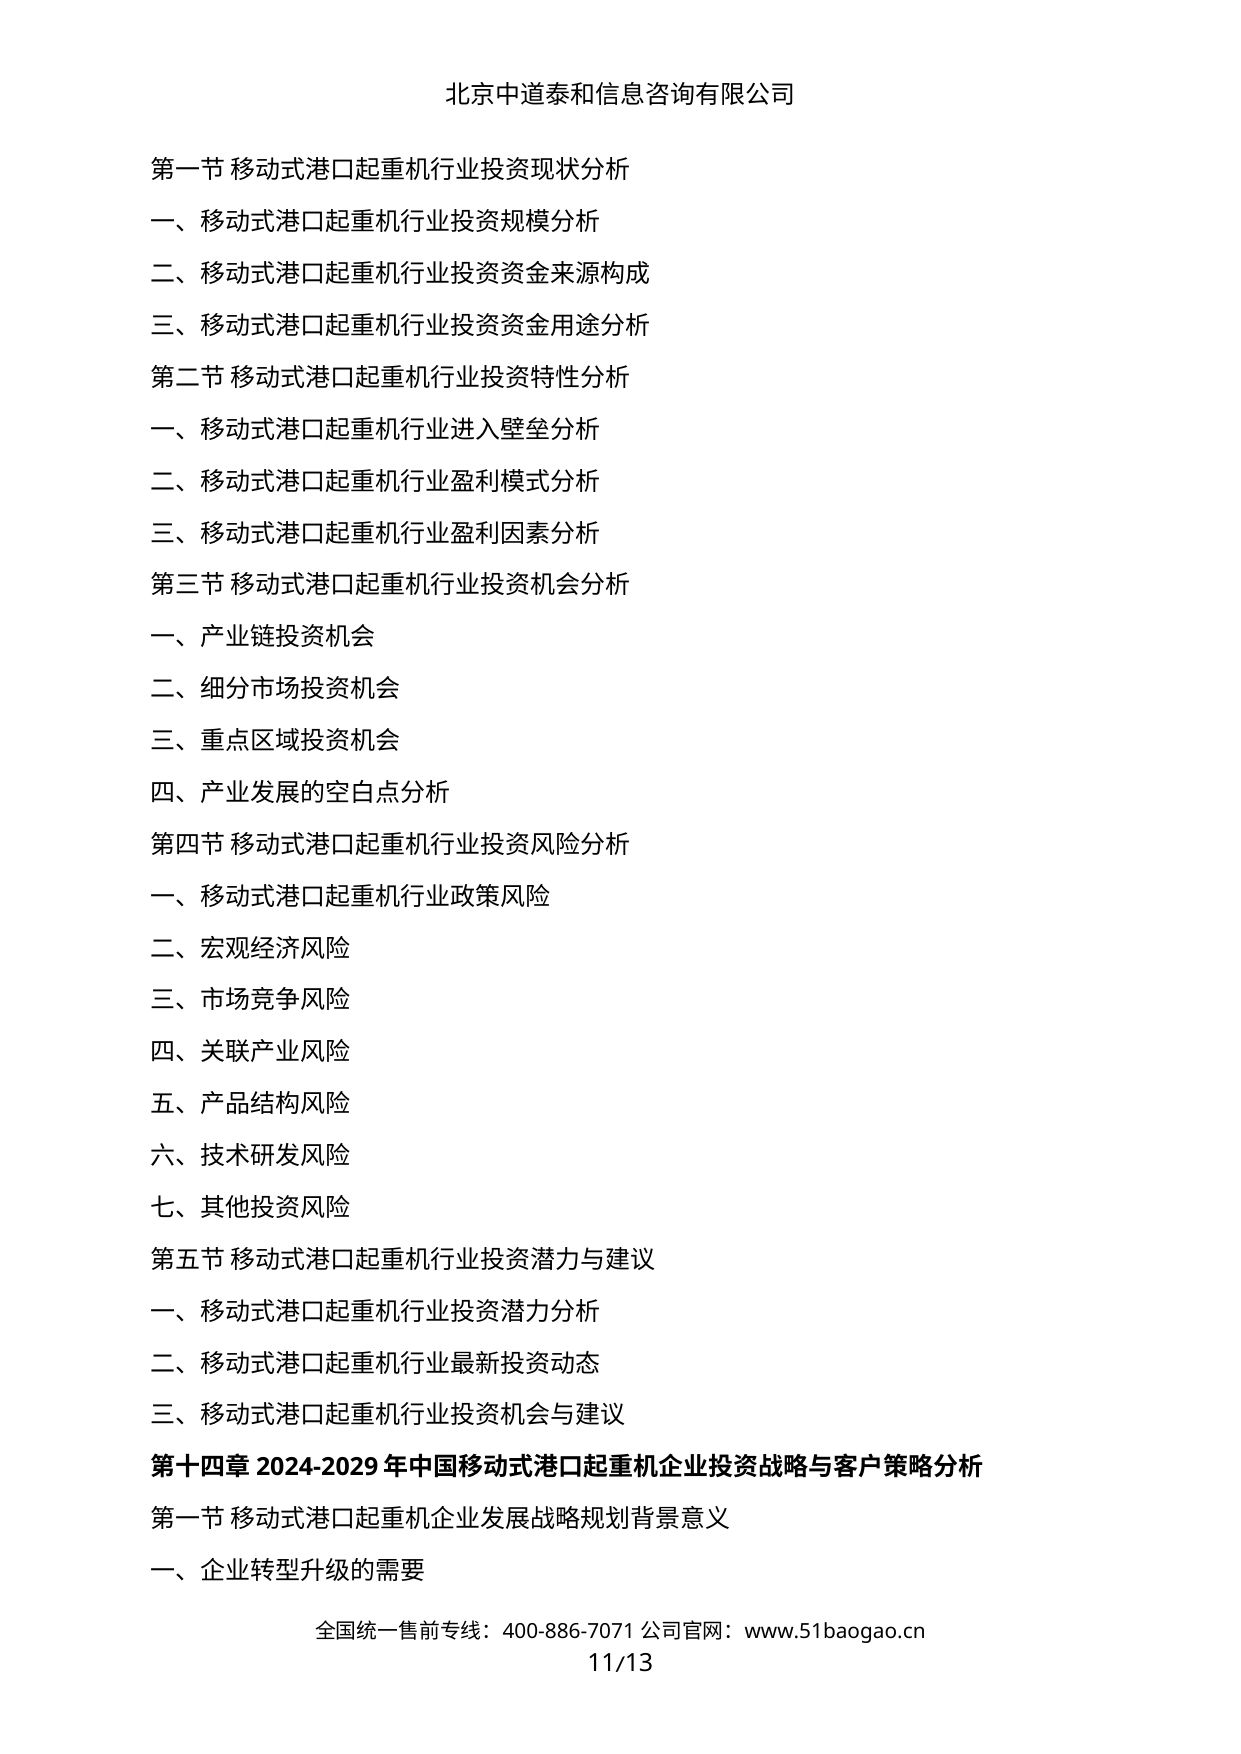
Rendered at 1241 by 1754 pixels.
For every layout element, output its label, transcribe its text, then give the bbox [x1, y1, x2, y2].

text 三、市场竞争风险 [150, 980, 1090, 1016]
text 第五节 移动式港口起重机行业投资潜力与建议 [150, 1239, 1090, 1276]
text 四、产业发展的空白点分析 [150, 772, 1090, 809]
text 第十四章 2024-2029年中国移动式港口起重机企业投资战略与客户策略分析 [150, 1447, 1090, 1483]
text 一、移动式港口起重机行业政策风险 [150, 876, 1090, 912]
text 一、移动式港口起重机行业投资潜力分析 [150, 1291, 1090, 1327]
text 二、移动式港口起重机行业投资资金来源构成 [150, 254, 1090, 290]
text 二、宏观经济风险 [150, 928, 1090, 964]
text 一、企业转型升级的需要 [150, 1551, 1090, 1587]
text 三、移动式港口起重机行业投资资金用途分析 [150, 306, 1090, 342]
text 一、移动式港口起重机行业投资规模分析 [150, 202, 1090, 238]
text 三、移动式港口起重机行业投资机会与建议 [150, 1395, 1090, 1431]
text 第三节 移动式港口起重机行业投资机会分析 [150, 565, 1090, 601]
text 二、细分市场投资机会 [150, 669, 1090, 705]
text 第一节 移动式港口起重机行业投资现状分析 [150, 150, 1090, 186]
text 二、移动式港口起重机行业最新投资动态 [150, 1343, 1090, 1379]
text 五、产品结构风险 [150, 1084, 1090, 1120]
text 一、移动式港口起重机行业进入壁垒分析 [150, 409, 1090, 446]
text 七、其他投资风险 [150, 1187, 1090, 1224]
text 三、重点区域投资机会 [150, 721, 1090, 757]
text 六、技术研发风险 [150, 1136, 1090, 1172]
text 第二节 移动式港口起重机行业投资特性分析 [150, 357, 1090, 394]
text 第四节 移动式港口起重机行业投资风险分析 [150, 824, 1090, 861]
text 第一节 移动式港口起重机企业发展战略规划背景意义 [150, 1499, 1090, 1535]
text 一、产业链投资机会 [150, 617, 1090, 653]
text 四、关联产业风险 [150, 1032, 1090, 1068]
text 三、移动式港口起重机行业盈利因素分析 [150, 513, 1090, 549]
text 二、移动式港口起重机行业盈利模式分析 [150, 461, 1090, 497]
